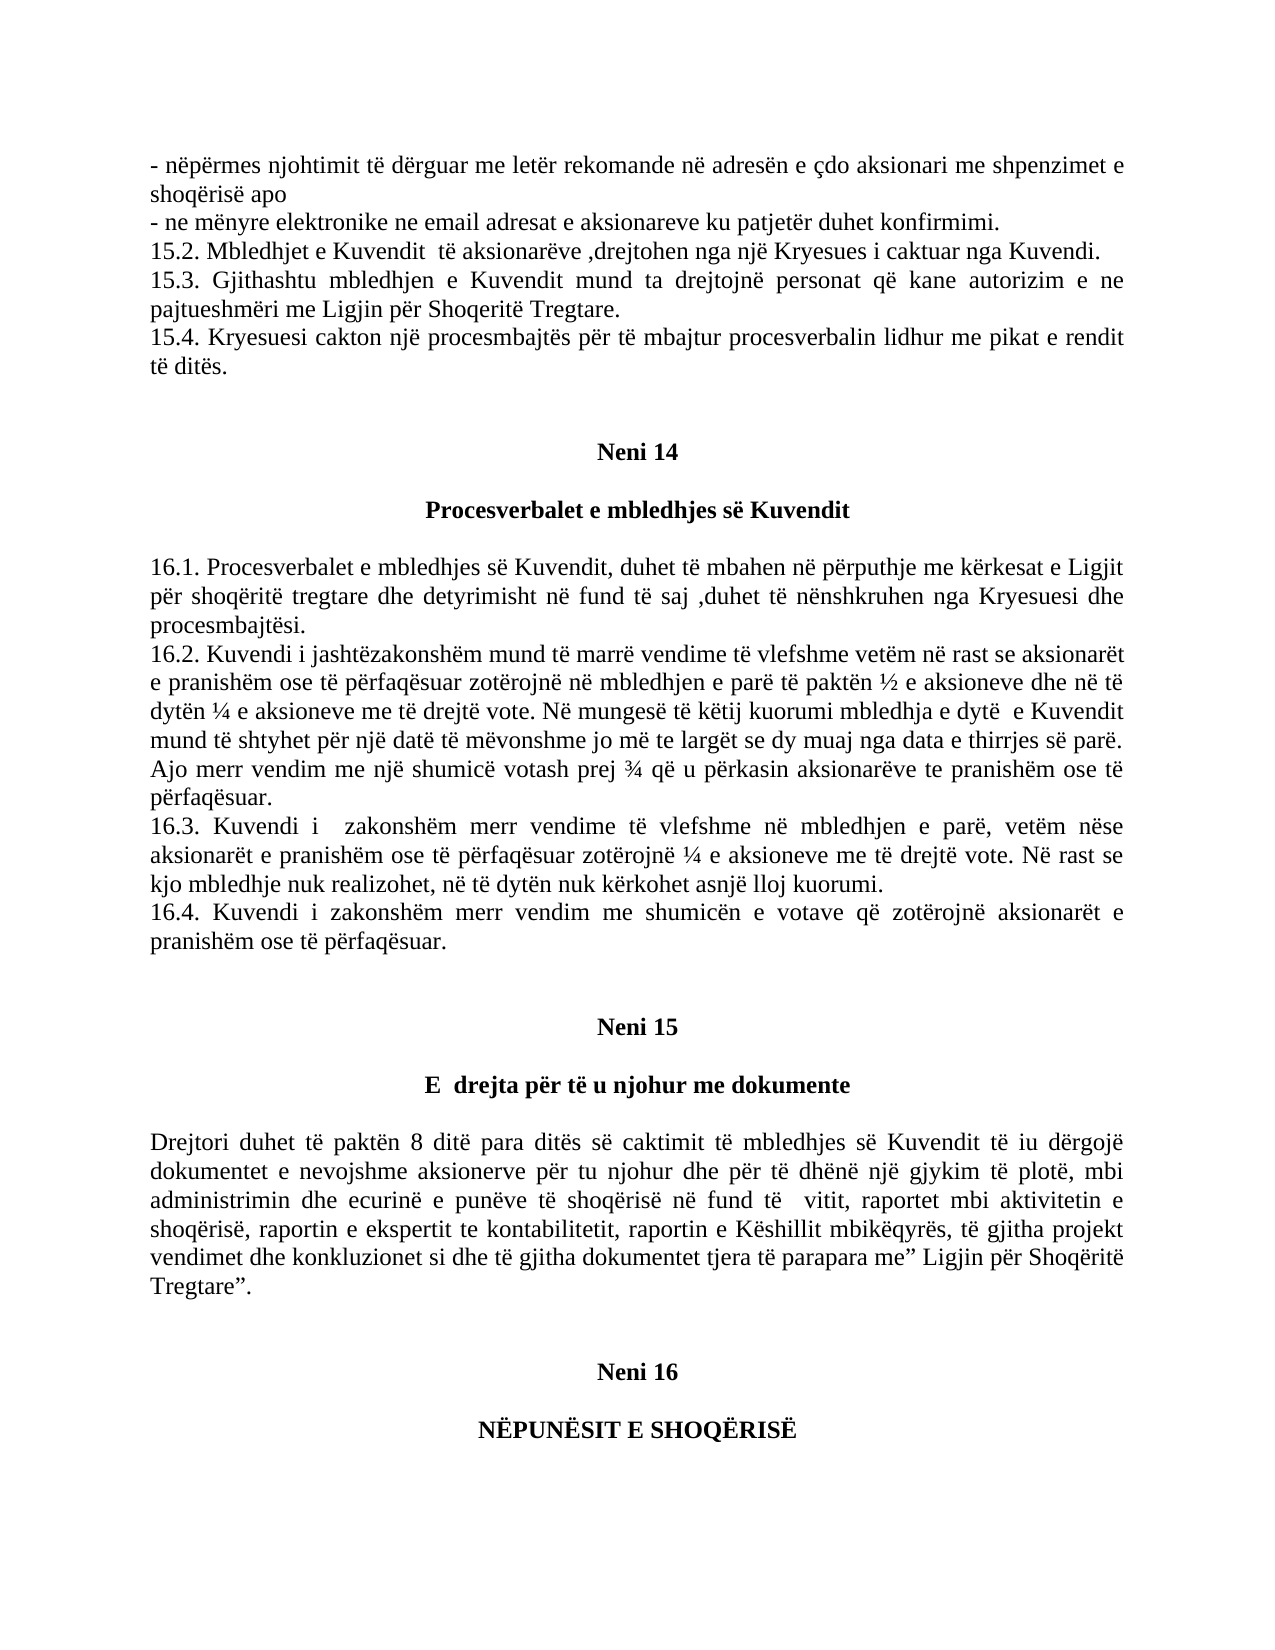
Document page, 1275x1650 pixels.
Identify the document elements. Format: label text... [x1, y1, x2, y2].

text NËPUNËSIT E SHOQËRISË [150, 1415, 1125, 1444]
text Neni 16 [150, 1357, 1125, 1386]
text Neni 15 [150, 1012, 1125, 1041]
text 16.2. Kuvendi i jashtëzakonshëm mund të marrë vendime të vlefshme vetëm në rast se aksionarët e pranishëm ose të përfaqësuar zotërojnë në mbledhjen e parë të paktën ½ e aksioneve dhe në të dytën ¼ e aksioneve me të drejtë vote. Në mungesë të këtij kuorumi mbledhja e dytë e Kuvendit mund të shtyhet për një datë të mëvonshme jo më te largët se dy muaj nga data e thirrjes së parë. Ajo merr vendim me një shumicë votash prej ¾ që u përkasin aksionarëve te pranishëm ose të përfaqësuar. [150, 639, 1125, 811]
text Drejtori duhet të paktën 8 ditë para ditës së caktimit të mbledhjes së Kuvendit të iu dërgojë dokumentet e nevojshme aksionerve për tu njohur dhe për të dhënë një gjykim të plotë, mbi administrimin dhe ecurinë e punëve të shoqërisë në fund të vitit, raportet mbi aktivitetin e shoqërisë, raportin e ekspertit te kontabilitetit, raportin e Këshillit mbikëqyrës, të gjitha projekt vendimet dhe konkluzionet si dhe të gjitha dokumentet tjera të parapara me” Ligjin për Shoqëritë Tregtare”. [150, 1127, 1125, 1300]
text Neni 14 [150, 437, 1125, 466]
text E drejta për të u njohur me dokumente [150, 1070, 1125, 1099]
text 15.4. Kryesuesi cakton një procesmbajtës për të mbajtur procesverbalin lidhur me pikat e rendit të ditës. [150, 322, 1125, 380]
text 15.2. Mbledhjet e Kuvendit të aksionarëve ,drejtohen nga një Kryesues i caktuar nga Kuvendi. [150, 236, 1125, 265]
text Procesverbalet e mbledhjes së Kuvendit [150, 495, 1125, 524]
text 16.1. Procesverbalet e mbledhjes së Kuvendit, duhet të mbahen në përputhje me kërkesat e Ligjit për shoqëritë tregtare dhe detyrimisht në fund të saj ,duhet të nënshkruhen nga Kryesuesi dhe procesmbajtësi. [150, 552, 1125, 639]
text 16.4. Kuvendi i zakonshëm merr vendim me shumicën e votave që zotërojnë aksionarët e pranishëm ose të përfaqësuar. [150, 897, 1125, 955]
text - nëpërmes njohtimit të dërguar me letër rekomande në adresën e çdo aksionari me shpenzimet e shoqërisë apo [150, 150, 1125, 207]
text - ne mënyre elektronike ne email adresat e aksionareve ku patjetër duhet konfirmimi. [150, 207, 1125, 236]
text 15.3. Gjithashtu mbledhjen e Kuvendit mund ta drejtojnë personat që kane autorizim e ne pajtueshmëri me Ligjin për Shoqeritë Tregtare. [150, 265, 1125, 322]
text 16.3. Kuvendi i zakonshëm merr vendime të vlefshme në mbledhjen e parë, vetëm nëse aksionarët e pranishëm ose të përfaqësuar zotërojnë ¼ e aksioneve me të drejtë vote. Në rast se kjo mbledhje nuk realizohet, në të dytën nuk kërkohet asnjë lloj kuorumi. [150, 811, 1125, 897]
